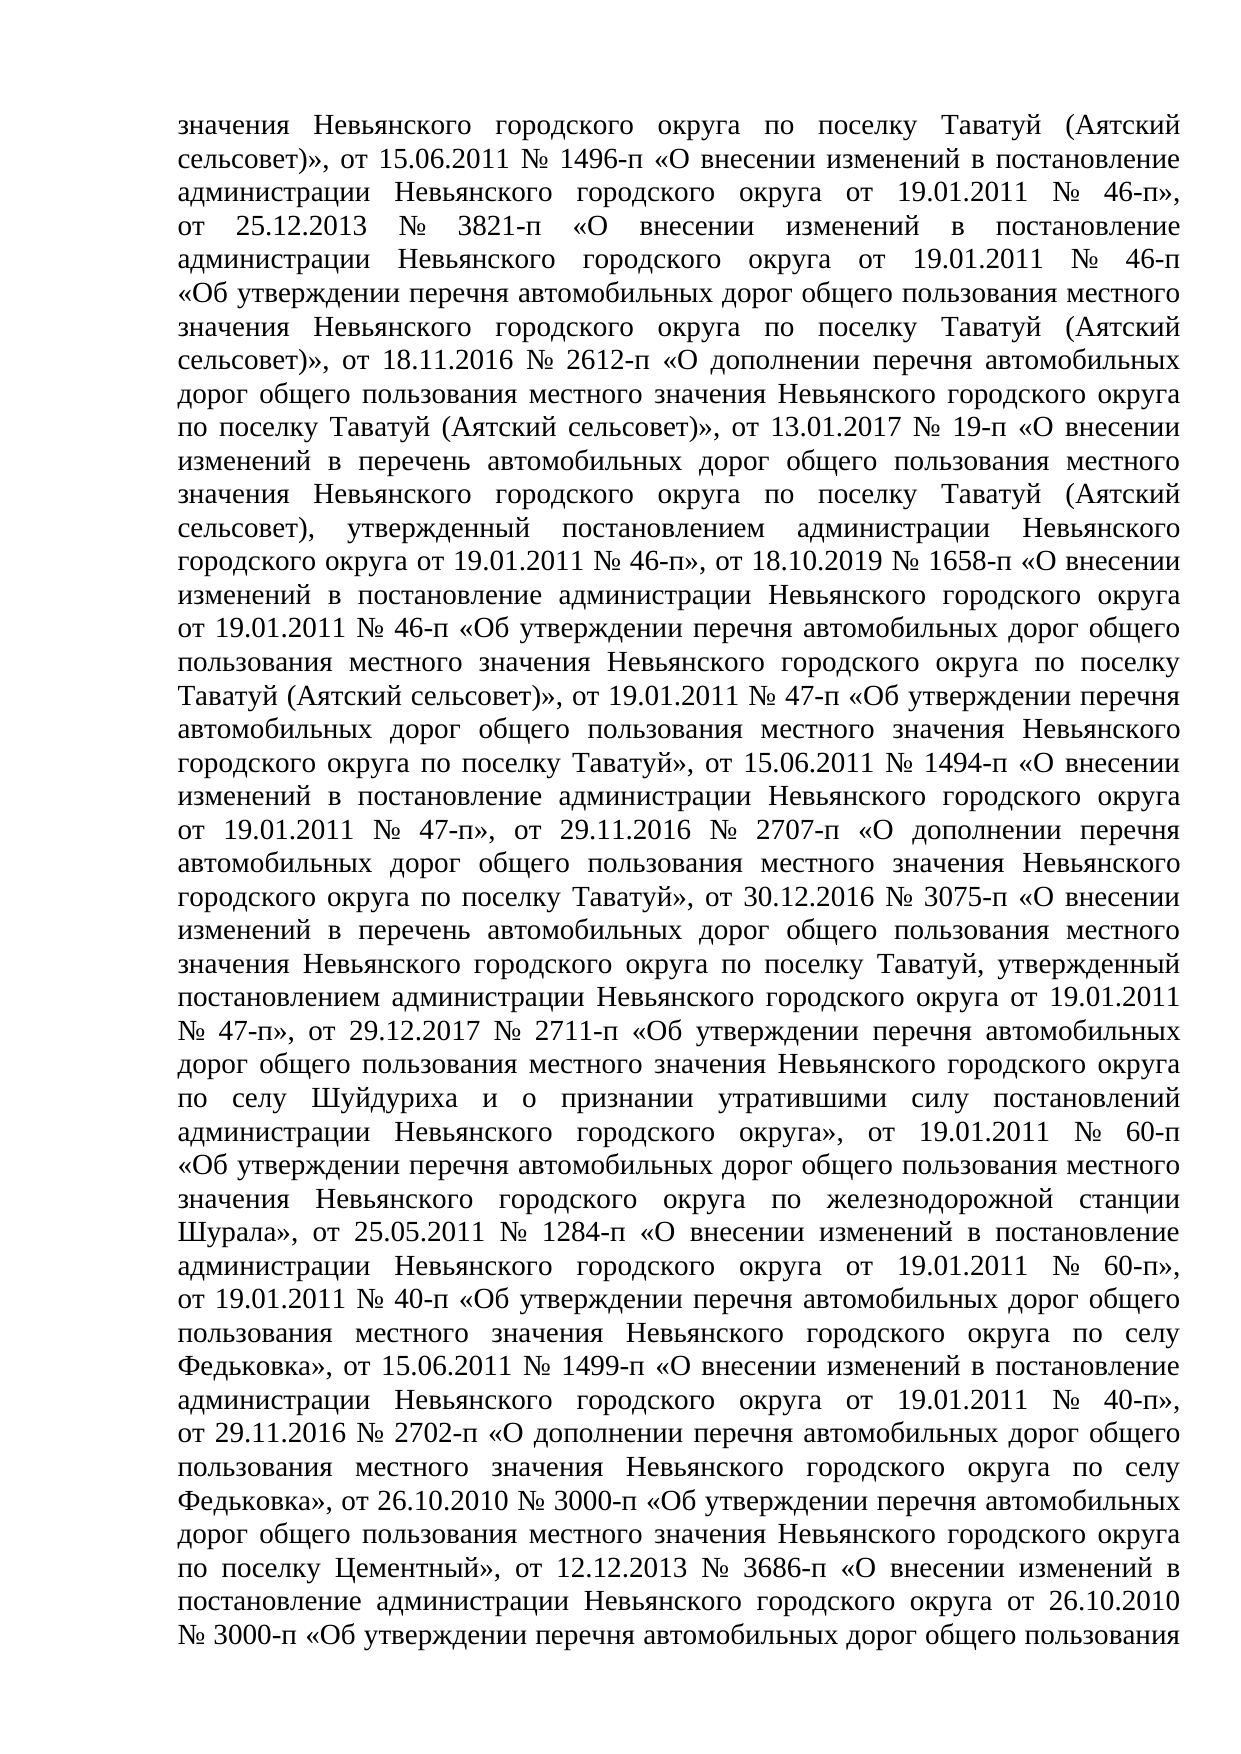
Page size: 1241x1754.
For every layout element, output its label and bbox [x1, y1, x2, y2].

text [177, 107, 1181, 1650]
